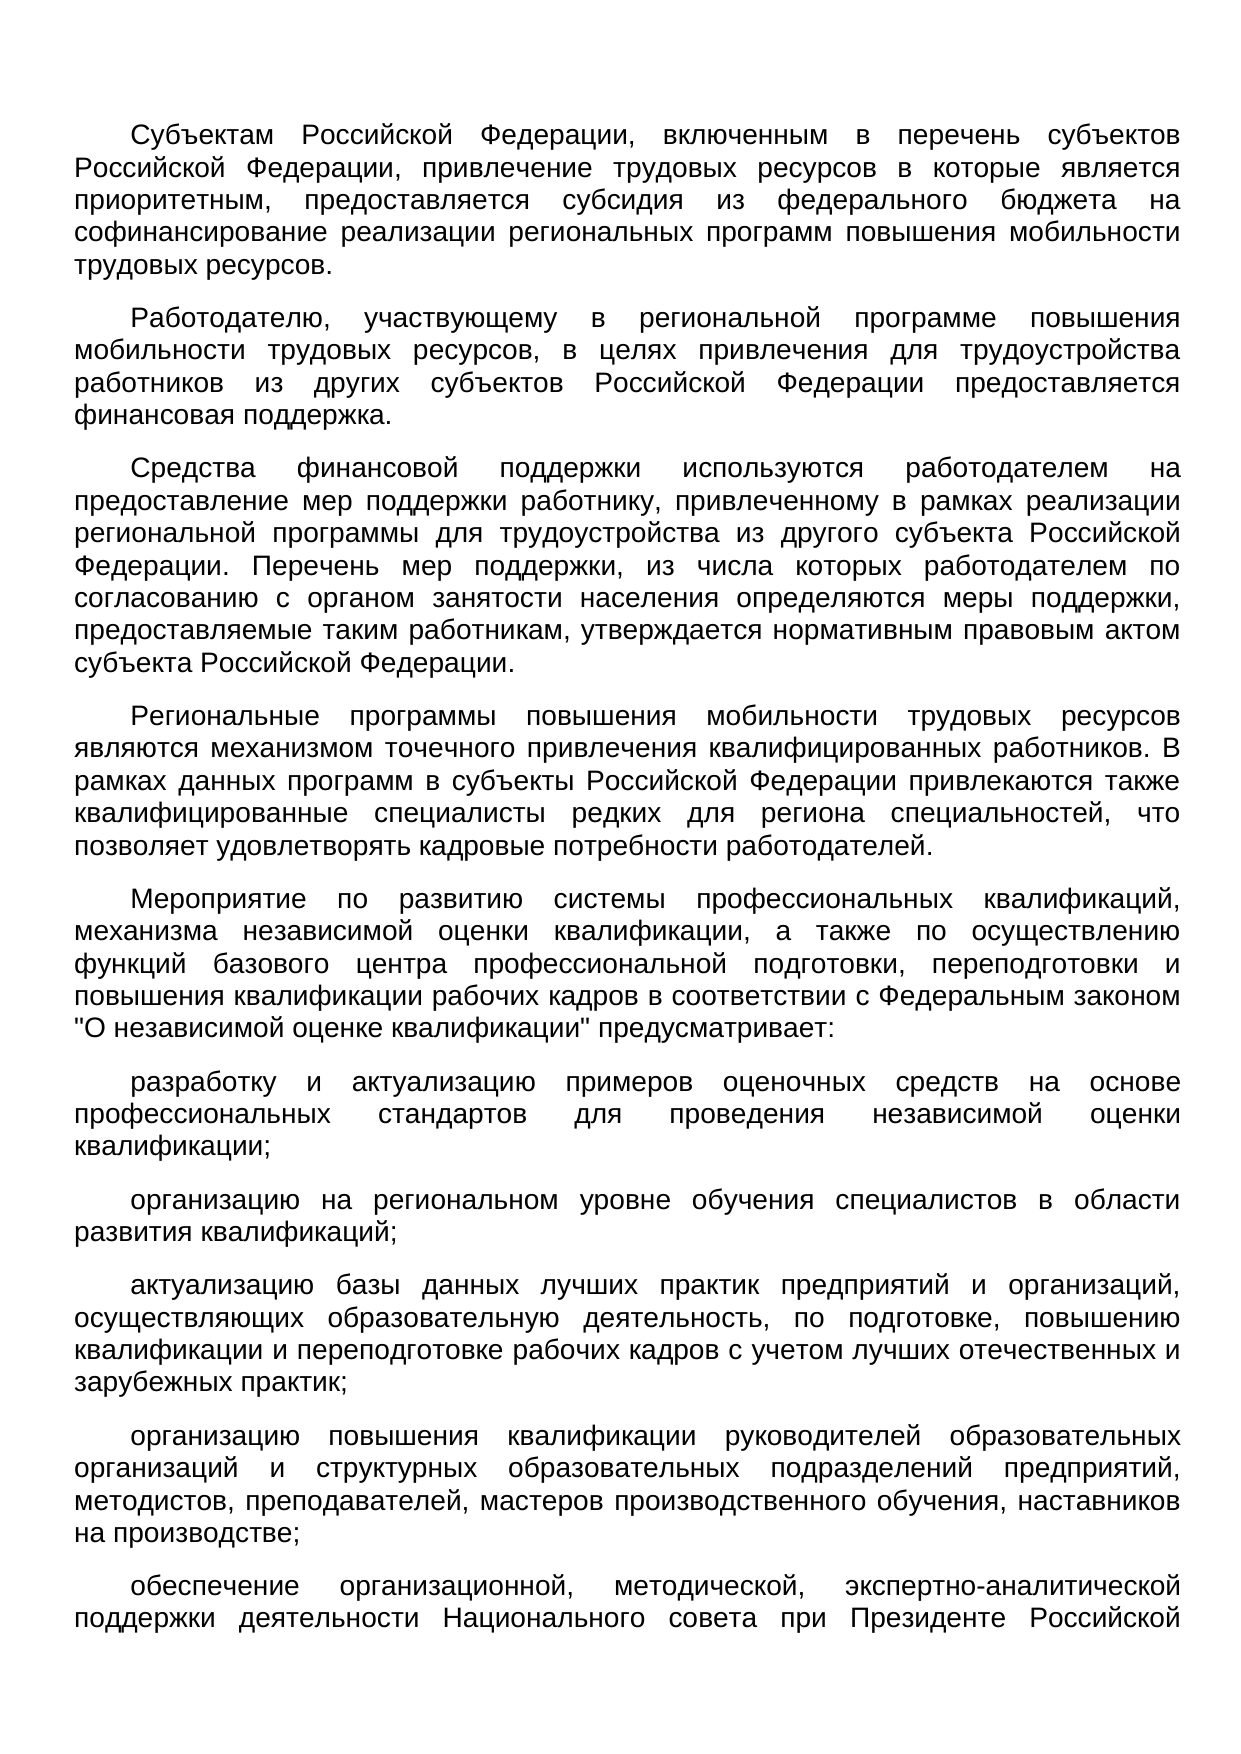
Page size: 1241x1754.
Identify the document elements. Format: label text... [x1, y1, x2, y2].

text организацию на региональном уровне обучения специалистов в области развития квалификаций; [74, 1183, 1181, 1247]
text актуализацию базы данных лучших практик предприятий и организаций, осуществляющих образовательную деятельность, по подготовке, повышению квалификации и переподготовке рабочих кадров с учетом лучших отечественных и зарубежных практик; [74, 1268, 1181, 1398]
text разработку и актуализацию примеров оценочных средств на основе профессиональных стандартов для проведения независимой оценки квалификации; [74, 1064, 1181, 1162]
text Региональные программы повышения мобильности трудовых ресурсов являются механизмом точечного привлечения квалифицированных работников. В рамках данных программ в субъекты Российской Федерации привлекаются также квалифицированные специалисты редких для региона специальностей, что позволяет удовлетворять кадровые потребности работодателей. [74, 699, 1181, 861]
text Мероприятие по развитию системы профессиональных квалификаций, механизма независимой оценки квалификации, а также по осуществлению функций базового центра профессиональной подготовки, переподготовки и повышения квалификации рабочих кадров в соответствии с Федеральным законом "О независимой оценке квалификации" предусматривает: [74, 882, 1181, 1044]
text Субъектам Российской Федерации, включенным в перечень субъектов Российской Федерации, привлечение трудовых ресурсов в которые является приоритетным, предоставляется субсидия из федерального бюджета на софинансирование реализации региональных программ повышения мобильности трудовых ресурсов. [74, 118, 1181, 280]
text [74, 1569, 1181, 1634]
text Средства финансовой поддержки используются работодателем на предоставление мер поддержки работнику, привлеченному в рамках реализации региональной программы для трудоустройства из другого субъекта Российской Федерации. Перечень мер поддержки, из числа которых работодателем по согласованию с органом занятости населения определяются меры поддержки, предоставляемые таким работникам, утверждается нормативным правовым актом субъекта Российской Федерации. [74, 451, 1181, 678]
text организацию повышения квалификации руководителей образовательных организаций и структурных образовательных подразделений предприятий, методистов, преподавателей, мастеров производственного обучения, наставников на производстве; [74, 1419, 1181, 1548]
text Работодателю, участвующему в региональной программе повышения мобильности трудовых ресурсов, в целях привлечения для трудоустройства работников из других субъектов Российской Федерации предоставляется финансовая поддержка. [74, 301, 1181, 431]
